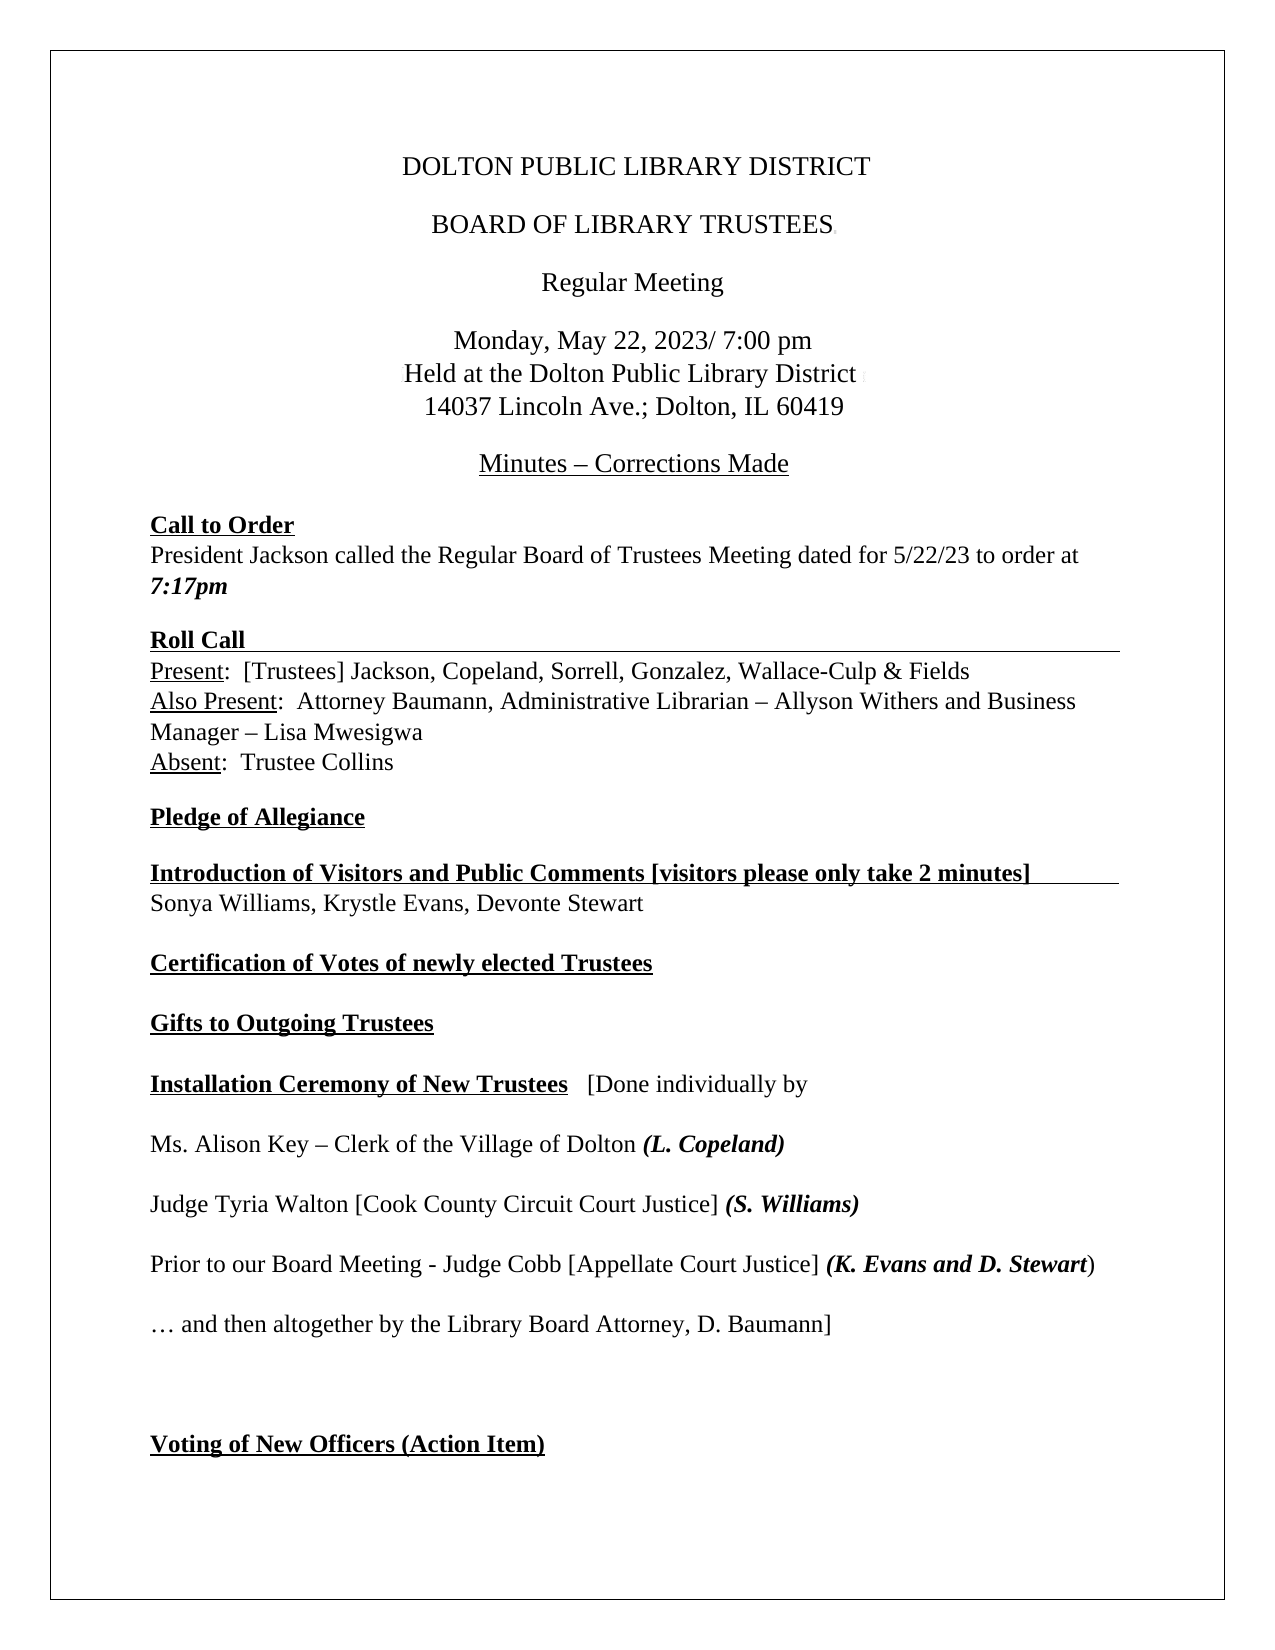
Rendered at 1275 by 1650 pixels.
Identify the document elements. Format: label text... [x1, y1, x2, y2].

text Pledge of Allegiance [150, 802, 1125, 830]
text Introduction of Visitors and Public Comments [visitors please only take 2 minutes] Sonya Williams, Krystle Evans, Devonte Stewart [150, 858, 1125, 917]
subtitle Minutes – Corrections Made [150, 447, 1117, 479]
text Call to Order President Jackson called the Regular Board of Trustees Meeting dated for 5/22/23 to order at 7:17pm [150, 510, 1125, 599]
text Roll Call Present: [Trustees] Jackson, Copeland, Sorrell, Gonzalez, Wallace-Culp & Fields Also Present: Attorney Baumann, Administrative Librarian – Allyson Withers and Business Manager – Lisa Mwesigwa Absent: Trustee Collins [150, 626, 1125, 776]
text Judge Tyria Walton [Cook County Circuit Court Justice] (S. Williams) [150, 1189, 1125, 1218]
text … and then altogether by the Library Board Attorney, D. Baumann] [150, 1309, 1125, 1338]
text Prior to our Board Meeting - Judge Cobb [Appellate Court Justice] (K. Evans and D. Stewart) [150, 1249, 1125, 1278]
text Monday, May 22, 2023/ 7:00 pm [371, 324, 894, 355]
text DOLTON PUBLIC LIBRARY DISTRICT [300, 150, 889, 181]
text Certification of Votes of newly elected Trustees [150, 948, 1125, 977]
text BOARD OF LIBRARY TRUSTEES [371, 208, 897, 239]
text Gifts to Outgoing Trustees [150, 1008, 1125, 1037]
text Ms. Alison Key – Clerk of the Village of Dolton (L. Copeland) [150, 1129, 1125, 1158]
text Voting of New Officers (Action Item) [150, 1429, 1125, 1458]
text Held at the Dolton Public Library District 14037 Lincoln Ave.; Dolton, IL 60419 [371, 357, 896, 421]
text Regular Meeting [371, 266, 894, 297]
text Installation Ceremony of New Trustees [Done individually by [150, 1069, 1125, 1097]
